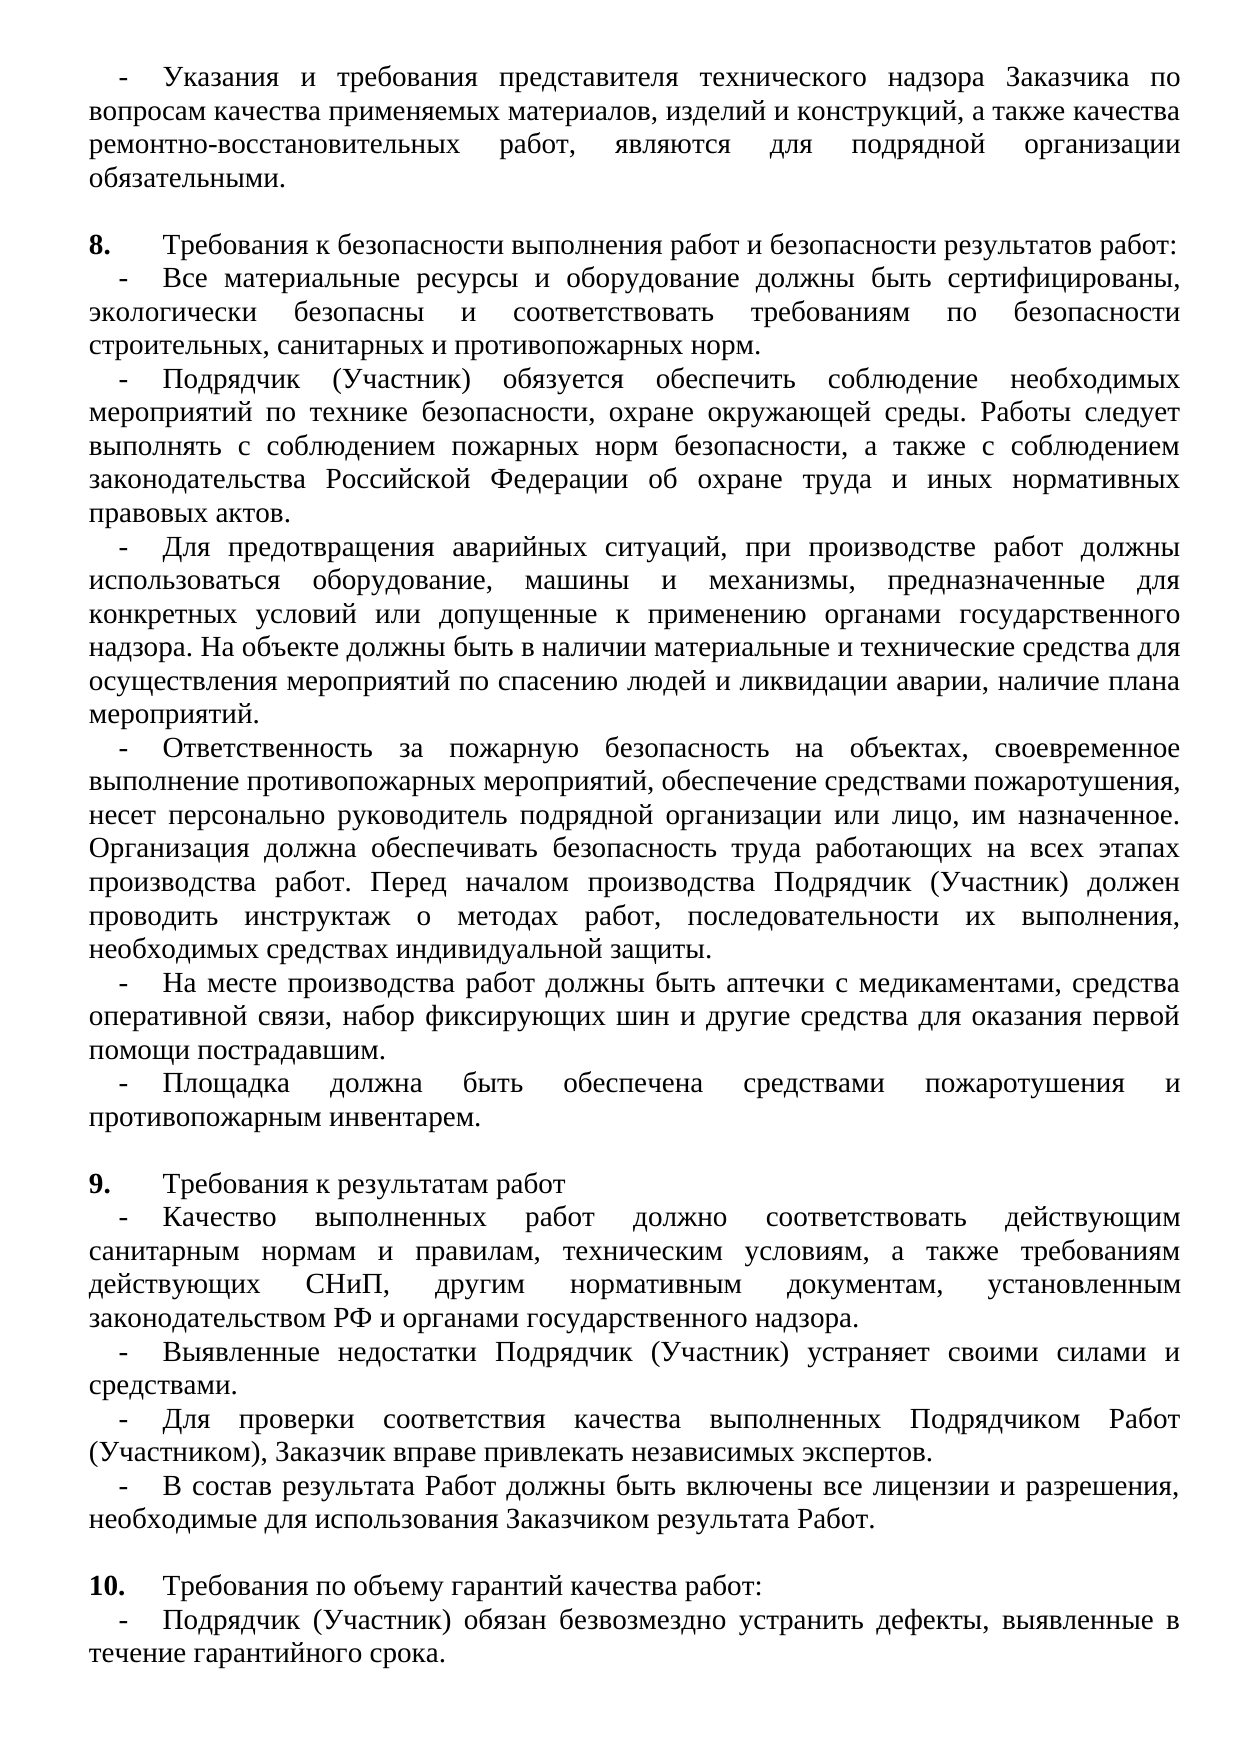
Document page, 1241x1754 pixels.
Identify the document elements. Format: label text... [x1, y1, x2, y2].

list Выявленные недостатки Подрядчик (Участник) устраняет своими силами и средствами. [89, 1334, 1181, 1401]
list Требования по объему гарантий качества работ: [89, 1568, 1181, 1602]
list Ответственность за пожарную безопасность на объектах, своевременное выполнение противопожарных мероприятий, обеспечение средствами пожаротушения, несет персонально руководитель подрядной организации или лицо, им назначенное. Организация должна обеспечивать безопасность труда работающих на всех этапах производства работ. Перед началом производства Подрядчик (Участник) должен проводить инструктаж о методах работ, последовательности их выполнения, необходимых средствах индивидуальной защиты. [89, 730, 1181, 965]
list В состав результата Работ должны быть включены все лицензии и разрешения, необходимые для использования Заказчиком результата Работ. [89, 1468, 1181, 1535]
list Требования к результатам работ [89, 1166, 1181, 1199]
list Подрядчик (Участник) обязуется обеспечить соблюдение необходимых мероприятий по технике безопасности, охране окружающей среды. Работы следует выполнять с соблюдением пожарных норм безопасности, а также с соблюдением законодательства Российской Федерации об охране труда и иных нормативных правовых актов. [89, 361, 1181, 529]
list Требования к безопасности выполнения работ и безопасности результатов работ: [89, 227, 1181, 260]
list На месте производства работ должны быть аптечки с медикаментами, средства оперативной связи, набор фиксирующих шин и другие средства для оказания первой помощи пострадавшим. [89, 965, 1181, 1065]
list Указания и требования представителя технического надзора Заказчика по вопросам качества применяемых материалов, изделий и конструкций, а также качества ремонтно-восстановительных работ, являются для подрядной организации обязательными. [89, 59, 1181, 193]
list Для предотвращения аварийных ситуаций, при производстве работ должны использоваться оборудование, машины и механизмы, предназначенные для конкретных условий или допущенные к применению органами государственного надзора. На объекте должны быть в наличии материальные и технические средства для осуществления мероприятий по спасению людей и ликвидации аварии, наличие плана мероприятий. [89, 529, 1181, 730]
list Все материальные ресурсы и оборудование должны быть сертифицированы, экологически безопасны и соответствовать требованиям по безопасности строительных, санитарных и противопожарных норм. [89, 260, 1181, 361]
list Качество выполненных работ должно соответствовать действующим санитарным нормам и правилам, техническим условиям, а также требованиям действующих СНиП, другим нормативным документам, установленным законодательством РФ и органами государственного надзора. [89, 1199, 1181, 1334]
list Площадка должна быть обеспечена средствами пожаротушения и противопожарным инвентарем. [89, 1065, 1181, 1132]
list Подрядчик (Участник) обязан безвозмездно устранить дефекты, выявленные в течение гарантийного срока. [89, 1602, 1181, 1669]
list Для проверки соответствия качества выполненных Подрядчиком Работ (Участником), Заказчик вправе привлекать независимых экспертов. [89, 1401, 1181, 1468]
